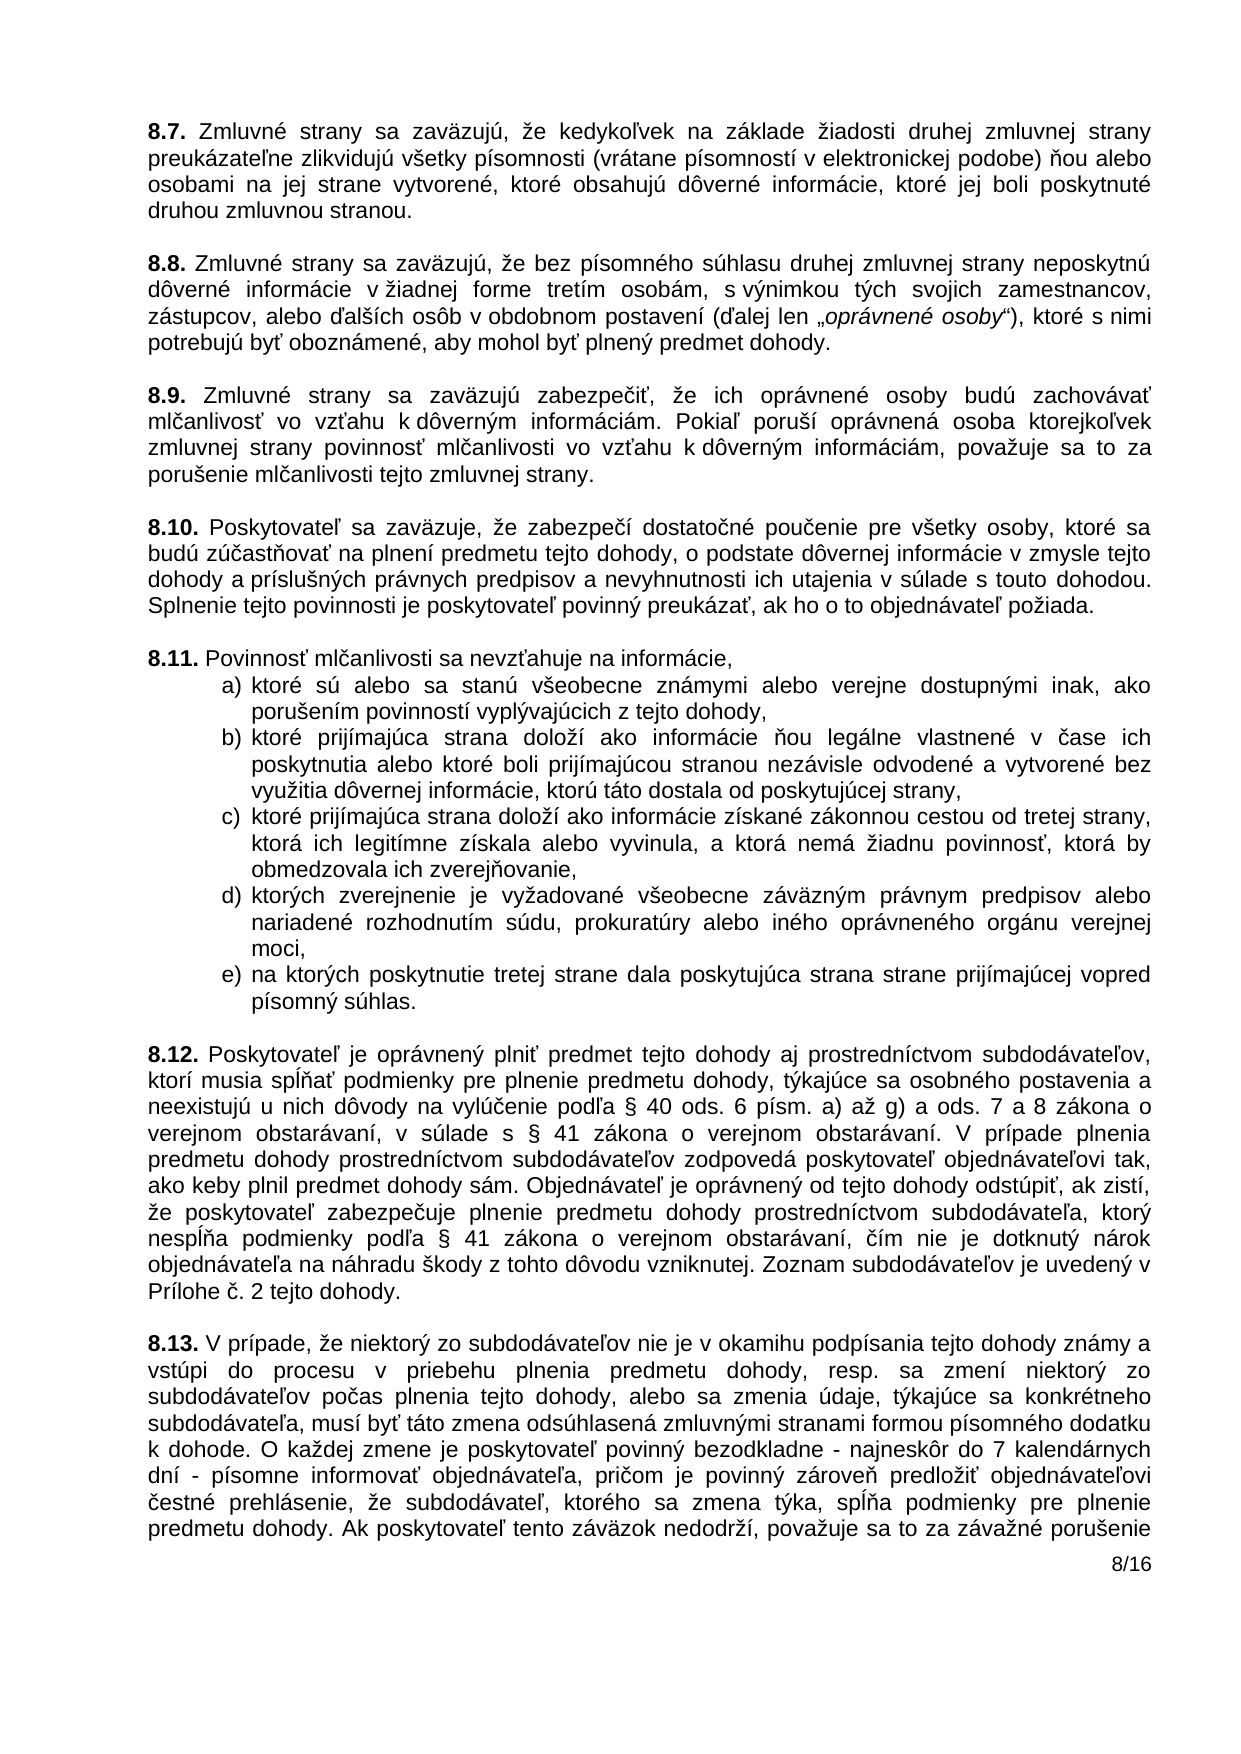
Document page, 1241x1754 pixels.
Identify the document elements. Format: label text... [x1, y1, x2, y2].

list ktorých zverejnenie je vyžadované všeobecne záväzným právnym predpisov alebo nariadené rozhodnutím súdu, prokuratúry alebo iného oprávneného orgánu verejnej moci, [221, 882, 1152, 961]
text 8.10. Poskytovateľ sa zaväzuje, že zabezpečí dostatočné poučenie pre všetky osoby, ktoré sa budú zúčastňovať na plnení predmetu tejto dohody, o podstate dôvernej informácie v zmysle tejto dohody a príslušných právnych predpisov a nevyhnutnosti ich utajenia v súlade s touto dohodou. Splnenie tejto povinnosti je poskytovateľ povinný preukázať, ak ho o to objednávateľ požiada. [148, 513, 1152, 619]
list ktoré sú alebo sa stanú všeobecne známymi alebo verejne dostupnými inak, ako porušením povinností vyplývajúcich z tejto dohody, [221, 672, 1152, 724]
list na ktorých poskytnutie tretej strane dala poskytujúca strana strane prijímajúcej vopred písomný súhlas. [221, 961, 1152, 1014]
list 8.8. Zmluvné strany sa zaväzujú, že bez písomného súhlasu druhej zmluvnej strany neposkytnú dôverné informácie v žiadnej forme tretím osobám, s výnimkou tých svojich zamestnancov, zástupcov, alebo ďalších osôb v obdobnom postavení (ďalej len „oprávnené osoby“), ktoré s nimi potrebujú byť oboznámené, aby mohol byť plnený predmet dohody. [148, 250, 1152, 355]
list ktoré prijímajúca strana doloží ako informácie ňou legálne vlastnené v čase ich poskytnutia alebo ktoré boli prijímajúcou stranou nezávisle odvodené a vytvorené bez využitia dôvernej informácie, ktorú táto dostala od poskytujúcej strany, [221, 724, 1152, 803]
list 8.9. Zmluvné strany sa zaväzujú zabezpečiť, že ich oprávnené osoby budú zachovávať mlčanlivosť vo vzťahu k dôverným informáciám. Pokiaľ poruší oprávnená osoba ktorejkoľvek zmluvnej strany povinnosť mlčanlivosti vo vzťahu k dôverným informáciám, považuje sa to za porušenie mlčanlivosti tejto zmluvnej strany. [148, 382, 1152, 487]
list ktoré prijímajúca strana doloží ako informácie získané zákonnou cestou od tretej strany, ktorá ich legitímne získala alebo vyvinula, a ktorá nemá žiadnu povinnosť, ktorá by obmedzovala ich zverejňovanie, [221, 803, 1152, 882]
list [148, 1330, 1152, 1541]
text 8.11. Povinnosť mlčanlivosti sa nevzťahuje na informácie, [148, 645, 1152, 672]
list 8.12. Poskytovateľ je oprávnený plniť predmet tejto dohody aj prostredníctvom subdodávateľov, ktorí musia spĺňať podmienky pre plnenie predmetu dohody, týkajúce sa osobného postavenia a neexistujú u nich dôvody na vylúčenie podľa § 40 ods. 6 písm. a) až g) a ods. 7 a 8 zákona o verejnom obstarávaní, v súlade s § 41 zákona o verejnom obstarávaní. V prípade plnenia predmetu dohody prostredníctvom subdodávateľov zodpovedá poskytovateľ objednávateľovi tak, ako keby plnil predmet dohody sám. Objednávateľ je oprávnený od tejto dohody odstúpiť, ak zistí, že poskytovateľ zabezpečuje plnenie predmetu dohody prostredníctvom subdodávateľa, ktorý nespĺňa podmienky podľa § 41 zákona o verejnom obstarávaní, čím nie je dotknutý nárok objednávateľa na náhradu škody z tohto dôvodu vzniknutej. Zoznam subdodávateľov je uvedený v Prílohe č. 2 tejto dohody. [148, 1041, 1152, 1304]
list 8.7. Zmluvné strany sa zaväzujú, že kedykoľvek na základe žiadosti druhej zmluvnej strany preukázateľne zlikvidujú všetky písomnosti (vrátane písomností v elektronickej podobe) ňou alebo osobami na jej strane vytvorené, ktoré obsahujú dôverné informácie, ktoré jej boli poskytnuté druhou zmluvnou stranou. [148, 118, 1152, 223]
